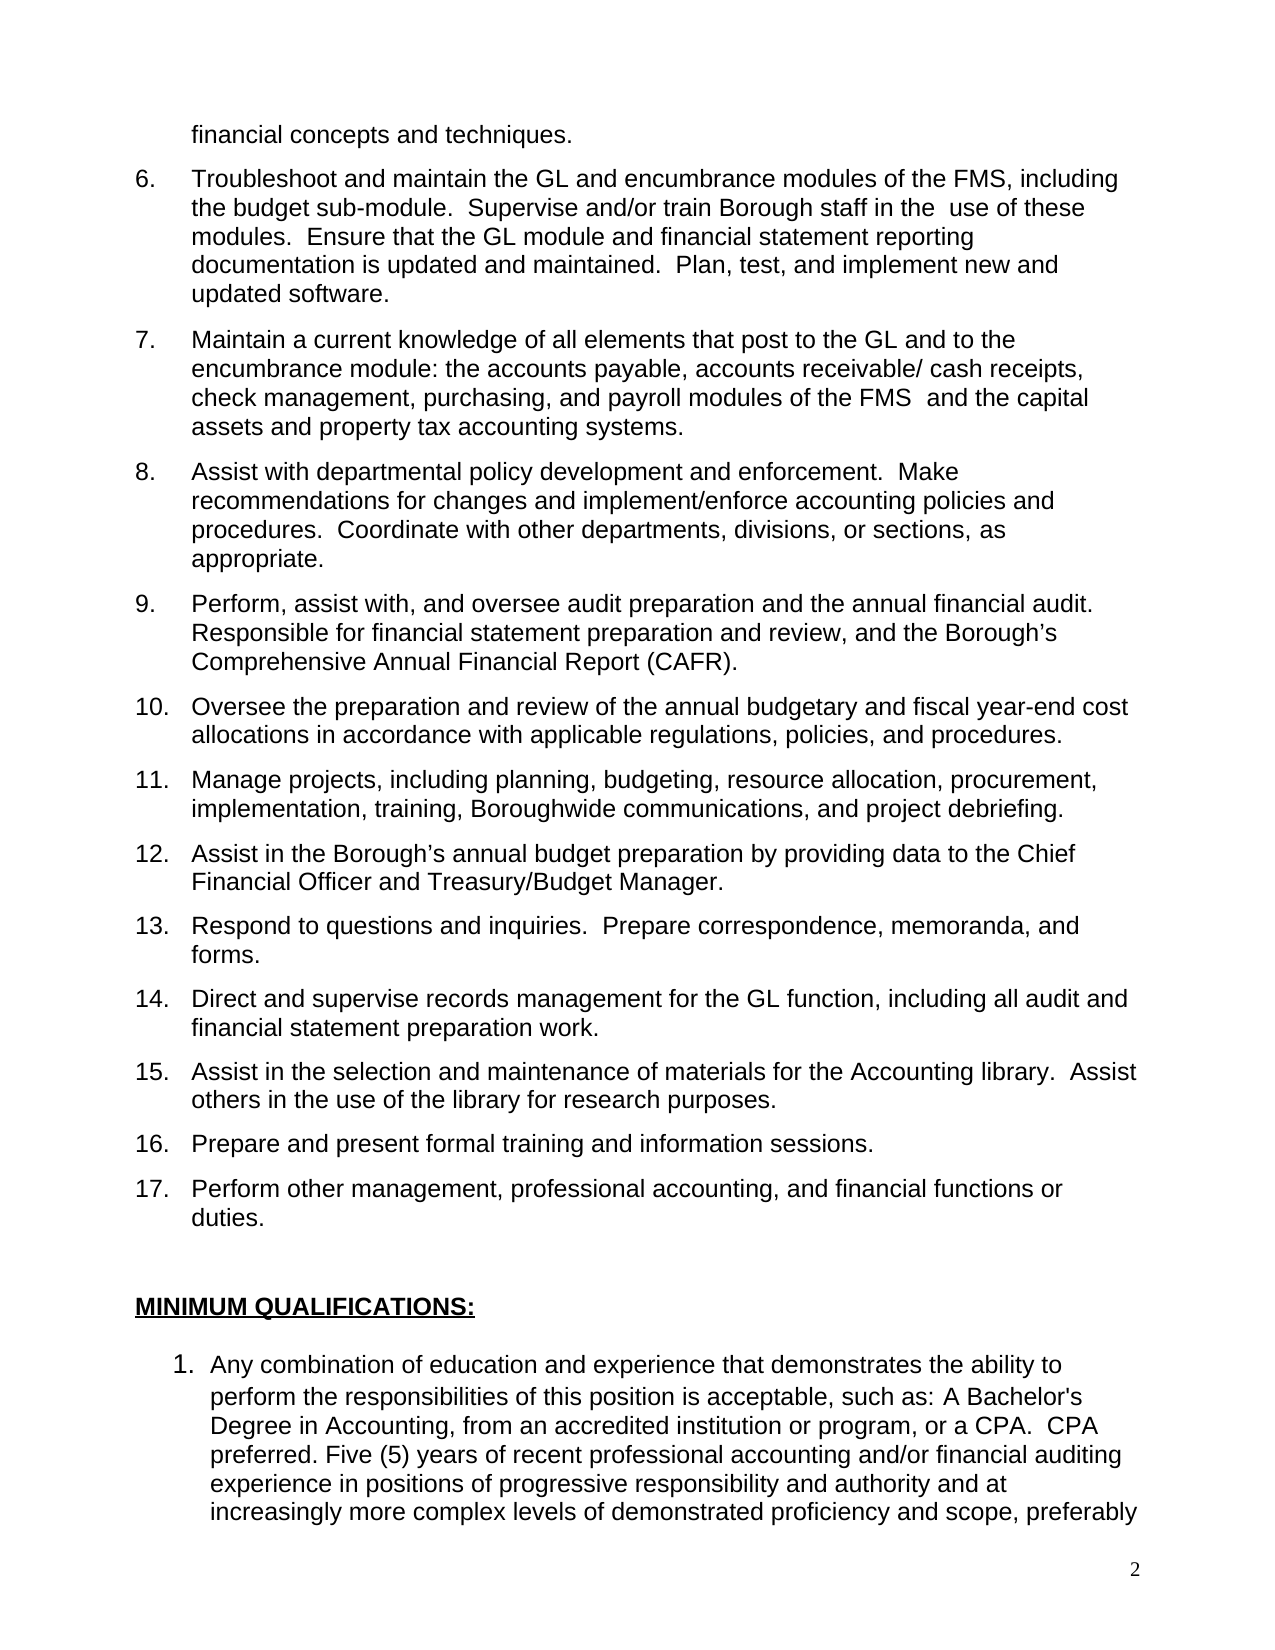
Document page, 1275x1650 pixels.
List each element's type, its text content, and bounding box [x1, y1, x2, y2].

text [135, 120, 1140, 149]
text 16. Prepare and present formal training and information sessions. [135, 1129, 1140, 1158]
text 8. Assist with departmental policy development and enforcement. Make recommendations for changes and implement/enforce accounting policies and procedures. Coordinate with other departments, divisions, or sections, as appropriate. [135, 457, 1140, 572]
text 10. Oversee the preparation and review of the annual budgetary and fiscal year-end cost allocations in accordance with applicable regulations, policies, and procedures. [135, 691, 1140, 749]
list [172, 1348, 1140, 1526]
text 11. Manage projects, including planning, budgeting, resource allocation, procurement, implementation, training, Boroughwide communications, and project debriefing. [135, 765, 1140, 822]
text MINIMUM QUALIFICATIONS: [135, 1292, 1140, 1320]
text 14. Direct and supervise records management for the GL function, including all audit and financial statement preparation work. [135, 984, 1140, 1041]
text 9. Perform, assist with, and oversee audit preparation and the annual financial audit. Responsible for financial statement preparation and review, and the Borough’s Comprehensive Annual Financial Report (CAFR). [135, 589, 1140, 675]
text 13. Respond to questions and inquiries. Prepare correspondence, memoranda, and forms. [135, 911, 1140, 969]
text 12. Assist in the Borough’s annual budget preparation by providing data to the Chief Financial Officer and Treasury/Budget Manager. [135, 838, 1140, 896]
text 17. Perform other management, professional accounting, and financial functions or duties. [135, 1174, 1140, 1231]
text 7. Maintain a current knowledge of all elements that post to the GL and to the encumbrance module: the accounts payable, accounts receivable/ cash receipts, check management, purchasing, and payroll modules of the FMS and the capital assets and property tax accounting systems. [135, 325, 1140, 440]
text 6. Troubleshoot and maintain the GL and encumbrance modules of the FMS, including the budget sub-module. Supervise and/or train Borough staff in the use of these modules. Ensure that the GL module and financial statement reporting documentation is updated and maintained. Plan, test, and implement new and updated software. [135, 164, 1140, 308]
text 15. Assist in the selection and maintenance of materials for the Accounting library. Assist others in the use of the library for research purposes. [135, 1057, 1140, 1114]
